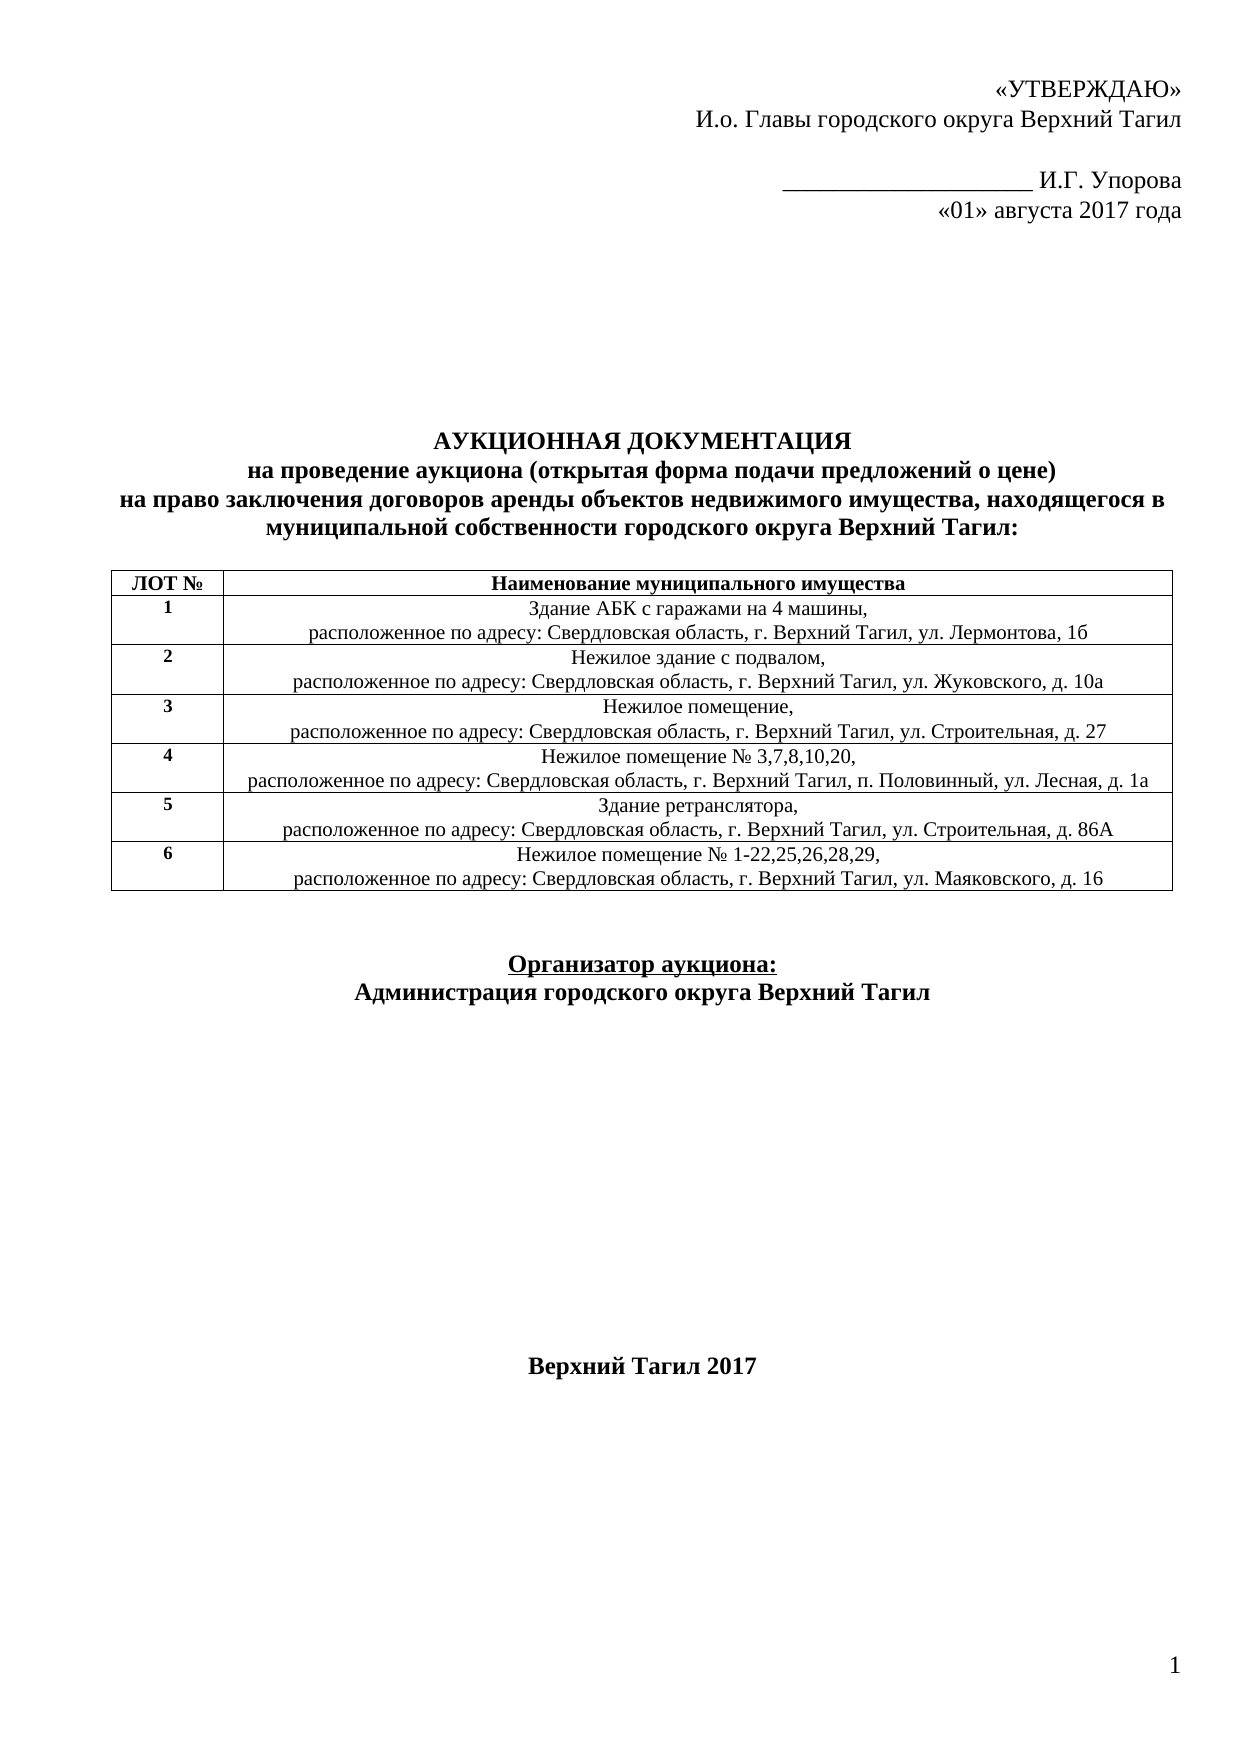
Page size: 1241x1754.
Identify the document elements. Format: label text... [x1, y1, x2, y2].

table_cell 3 [112, 695, 223, 743]
text «УТВЕРЖДАЮ» [693, 74, 1182, 103]
table_cell Здание АБК с гаражами на 4 машины, расположенное по адресу: Свердловская область, г. Верхний Тагил, ул. Лермонтова, 1б [224, 596, 1172, 644]
text АУКЦИОННАЯ ДОКУМЕНТАЦИЯ [103, 426, 1181, 455]
text «01» августа 2017 года [693, 195, 1182, 224]
table_header Наименование муниципального имущества [224, 571, 1172, 595]
table_cell Здание ретранслятора, расположенное по адресу: Свердловская область, г. Верхний Тагил, ул. Строительная, д. 86А [224, 793, 1172, 841]
table_cell 5 [112, 793, 223, 841]
table_cell 2 [112, 645, 223, 693]
text на проведение аукциона (открытая форма подачи предложений о цене) [122, 455, 1181, 484]
text И.о. Главы городского округа Верхний Тагил [693, 104, 1182, 133]
text Верхний Тагил 2017 [103, 1351, 1181, 1380]
table_cell 6 [112, 842, 223, 890]
table_cell Нежилое здание с подвалом, расположенное по адресу: Свердловская область, г. Верхний Тагил, ул. Жуковского, д. 10а [224, 645, 1172, 693]
table_cell 4 [112, 744, 223, 792]
text на право заключения договоров аренды объектов недвижимого имущества, находящегося в муниципальной собственности городского округа Верхний Тагил: [103, 484, 1181, 541]
text Администрация городского округа Верхний Тагил [103, 977, 1181, 1006]
text Организатор аукциона: [103, 949, 1181, 977]
table_cell Нежилое помещение, расположенное по адресу: Свердловская область, г. Верхний Тагил, ул. Строительная, д. 27 [224, 695, 1172, 743]
text ____________________ И.Г. Упорова [693, 165, 1182, 193]
table_cell Нежилое помещение № 1-22,25,26,28,29, расположенное по адресу: Свердловская область, г. Верхний Тагил, ул. Маяковского, д. 16 [224, 842, 1172, 890]
table_cell 1 [112, 596, 223, 644]
table_cell Нежилое помещение № 3,7,8,10,20, расположенное по адресу: Свердловская область, г. Верхний Тагил, п. Половинный, ул. Лесная, д. 1а [224, 744, 1172, 792]
table_header ЛОТ № [112, 571, 223, 595]
